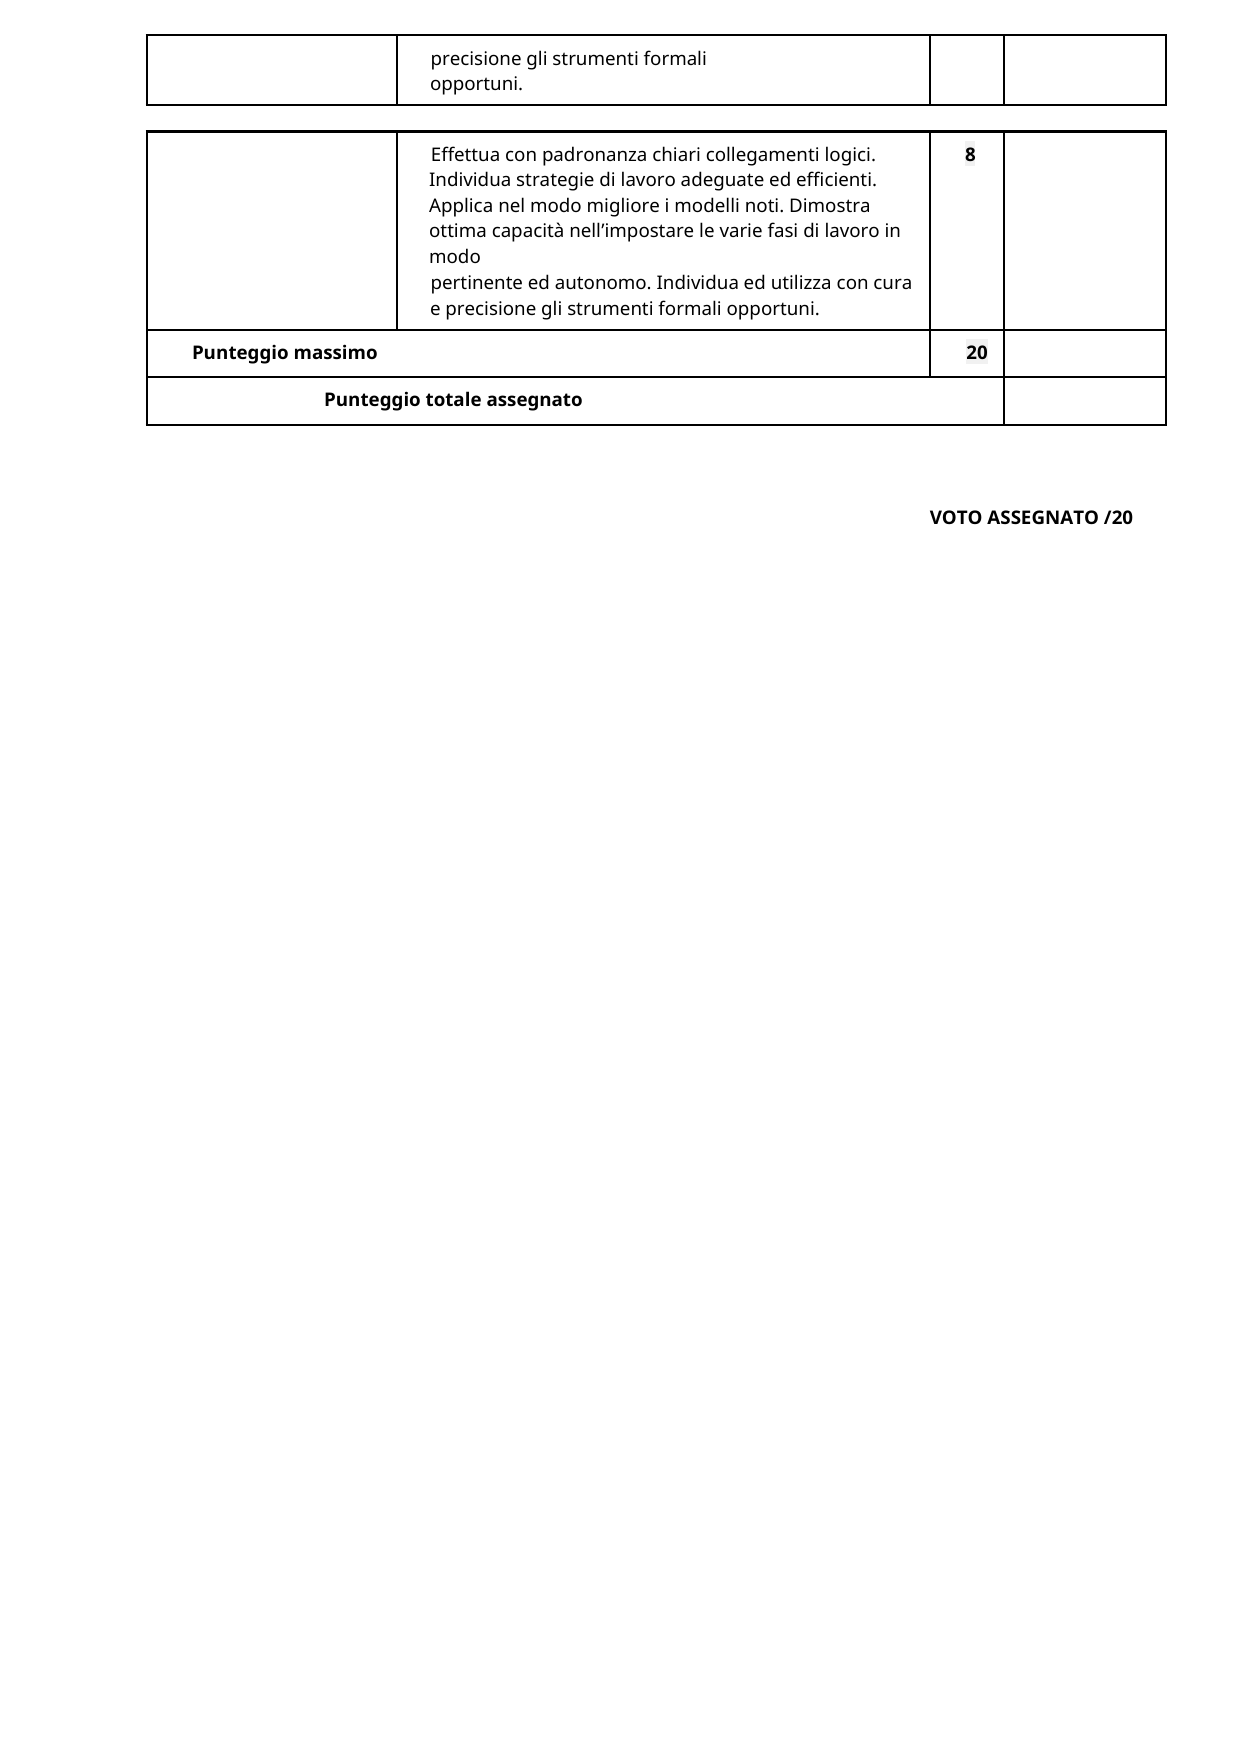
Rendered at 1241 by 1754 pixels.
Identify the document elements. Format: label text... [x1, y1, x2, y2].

table_cell 7 [931, 36, 1003, 104]
table_cell [1005, 36, 1165, 104]
table_cell 20 [931, 331, 1003, 376]
table_header Effettua con padronanza chiari collegamenti logici. Individua strategie di lavoro adeguate ed efficienti. Applica nel modo migliore i modelli noti. Dimostra ottima capacità nell’impostare le varie fasi di lavoro in modo pertinente ed autonomo. Individua ed utilizza con cura e precisione gli strumenti formali opportuni. [398, 133, 929, 329]
text VOTO ASSEGNATO /20 [74, 505, 1133, 530]
table_cell [1005, 378, 1165, 424]
table_cell Punteggio totale assegnato [148, 378, 1003, 424]
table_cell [398, 36, 929, 104]
table_cell Punteggio massimo [148, 331, 929, 376]
table_header 8 [931, 133, 1003, 329]
table_cell [1005, 331, 1165, 376]
table_header [1005, 133, 1165, 329]
table_header [148, 133, 396, 329]
